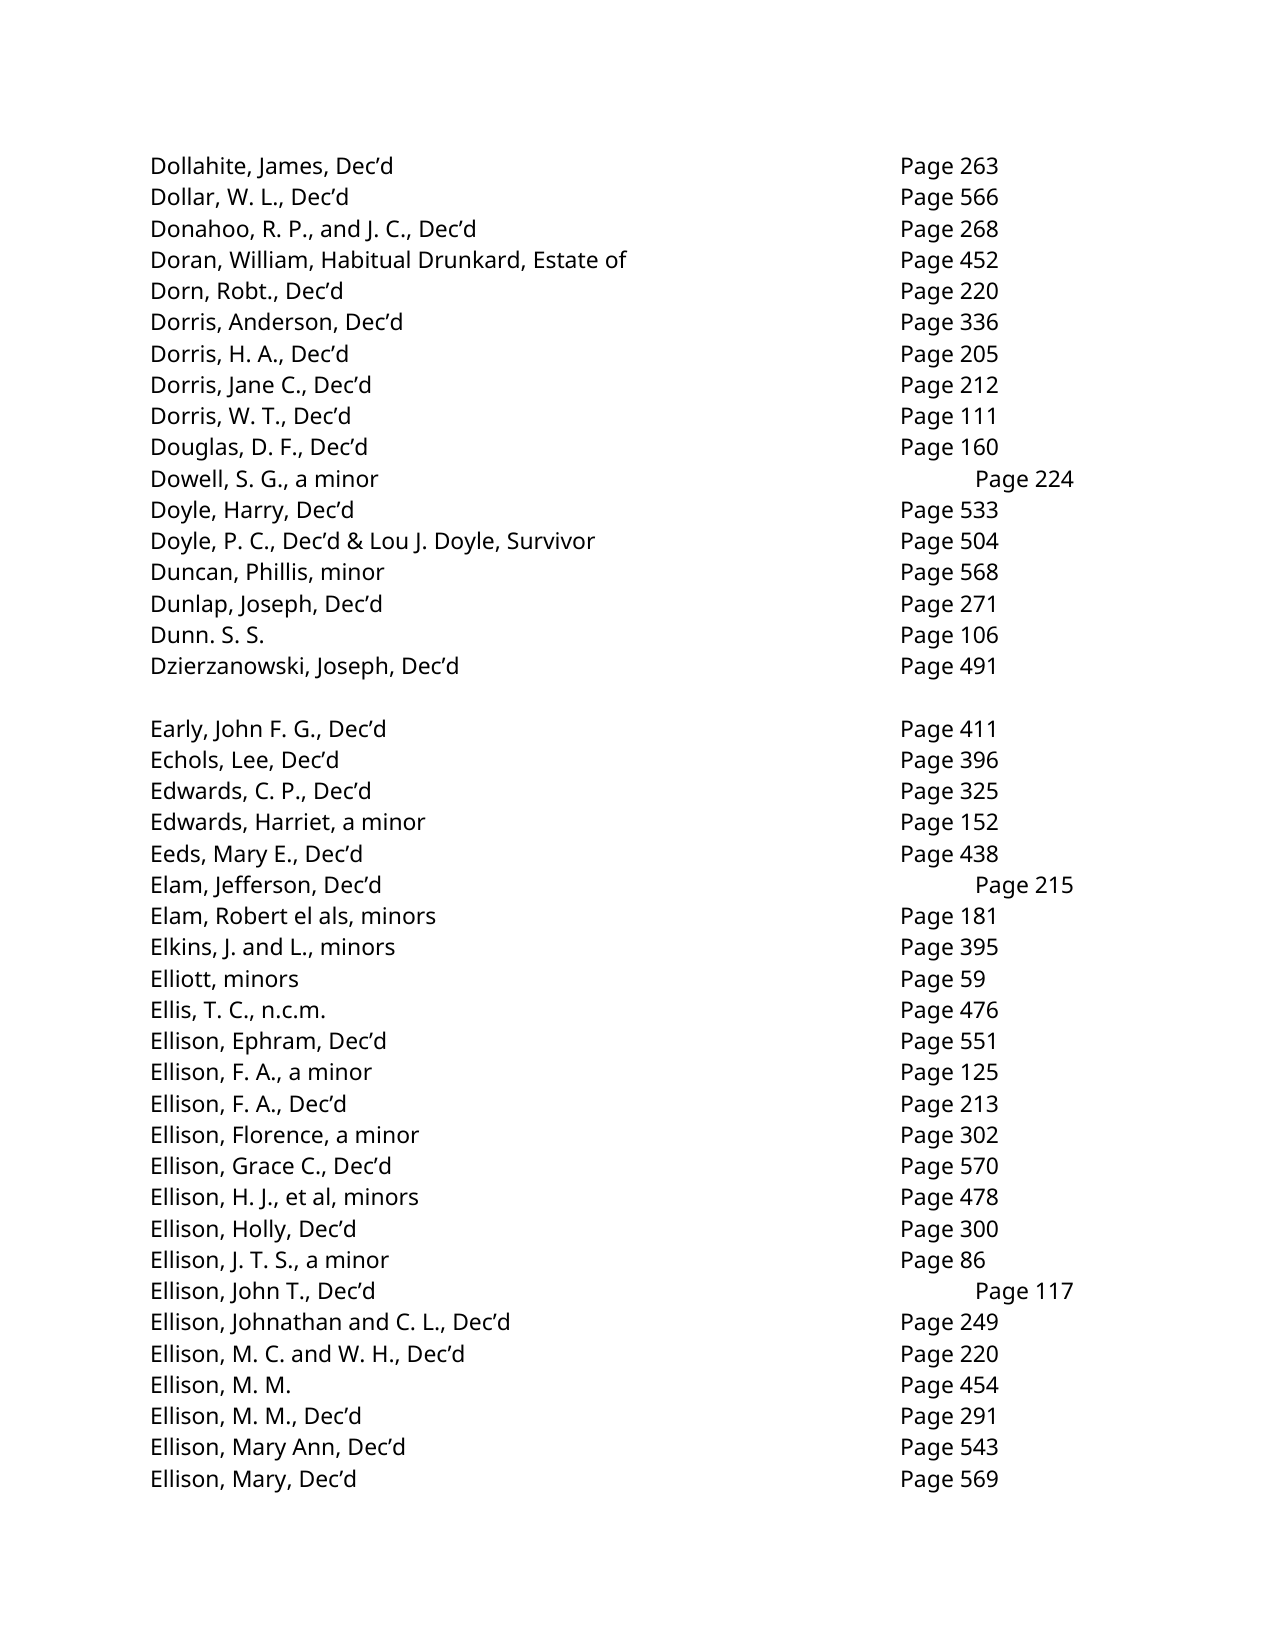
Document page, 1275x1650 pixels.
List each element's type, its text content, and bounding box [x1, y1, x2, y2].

text Dunn. S. S. Page 106 [150, 619, 1125, 650]
text Ellison, Holly, Dec’d Page 300 [150, 1212, 1125, 1244]
text Dollar, W. L., Dec’d Page 566 [150, 181, 1125, 212]
text Ellison, M. C. and W. H., Dec’d Page 220 [150, 1337, 1125, 1369]
text Donahoo, R. P., and J. C., Dec’d Page 268 [150, 212, 1125, 244]
text Ellis, T. C., n.c.m. Page 476 [150, 994, 1125, 1025]
text Echols, Lee, Dec’d Page 396 [150, 744, 1125, 775]
text Elam, Robert el als, minors Page 181 [150, 900, 1125, 931]
text Dorris, Anderson, Dec’d Page 336 [150, 306, 1125, 337]
text Dorris, Jane C., Dec’d Page 212 [150, 369, 1125, 400]
text Dollahite, James, Dec’d Page 263 [150, 150, 1125, 181]
text Dorris, H. A., Dec’d Page 205 [150, 337, 1125, 369]
text Elam, Jefferson, Dec’d Page 215 [150, 869, 1125, 900]
text Elkins, J. and L., minors Page 395 [150, 931, 1125, 962]
text Ellison, F. A., Dec’d Page 213 [150, 1087, 1125, 1119]
text Dorris, W. T., Dec’d Page 111 [150, 400, 1125, 431]
text Dunlap, Joseph, Dec’d Page 271 [150, 587, 1125, 619]
text Dowell, S. G., a minor Page 224 [150, 462, 1125, 494]
text Ellison, Grace C., Dec’d Page 570 [150, 1150, 1125, 1181]
text Doyle, P. C., Dec’d & Lou J. Doyle, Survivor Page 504 [150, 525, 1125, 556]
text Ellison, M. M. Page 454 [150, 1369, 1125, 1400]
text Ellison, Mary Ann, Dec’d Page 543 [150, 1431, 1125, 1462]
text Ellison, F. A., a minor Page 125 [150, 1056, 1125, 1087]
text Ellison, Florence, a minor Page 302 [150, 1119, 1125, 1150]
text Ellison, Ephram, Dec’d Page 551 [150, 1025, 1125, 1056]
text Eeds, Mary E., Dec’d Page 438 [150, 837, 1125, 869]
text Doyle, Harry, Dec’d Page 533 [150, 494, 1125, 525]
text Ellison, M. M., Dec’d Page 291 [150, 1400, 1125, 1431]
text Duncan, Phillis, minor Page 568 [150, 556, 1125, 587]
text Dzierzanowski, Joseph, Dec’d Page 491 [150, 650, 1125, 681]
text Douglas, D. F., Dec’d Page 160 [150, 431, 1125, 462]
text Dorn, Robt., Dec’d Page 220 [150, 275, 1125, 306]
text Ellison, J. T. S., a minor Page 86 [150, 1244, 1125, 1275]
text Ellison, Mary, Dec’d Page 569 [150, 1462, 1125, 1494]
text Ellison, H. J., et al, minors Page 478 [150, 1181, 1125, 1212]
text Edwards, C. P., Dec’d Page 325 [150, 775, 1125, 806]
text Ellison, Johnathan and C. L., Dec’d Page 249 [150, 1306, 1125, 1337]
text Elliott, minors Page 59 [150, 962, 1125, 994]
text Doran, William, Habitual Drunkard, Estate of Page 452 [150, 244, 1125, 275]
text Edwards, Harriet, a minor Page 152 [150, 806, 1125, 837]
text Ellison, John T., Dec’d Page 117 [150, 1275, 1125, 1306]
text Early, John F. G., Dec’d Page 411 [150, 712, 1125, 744]
